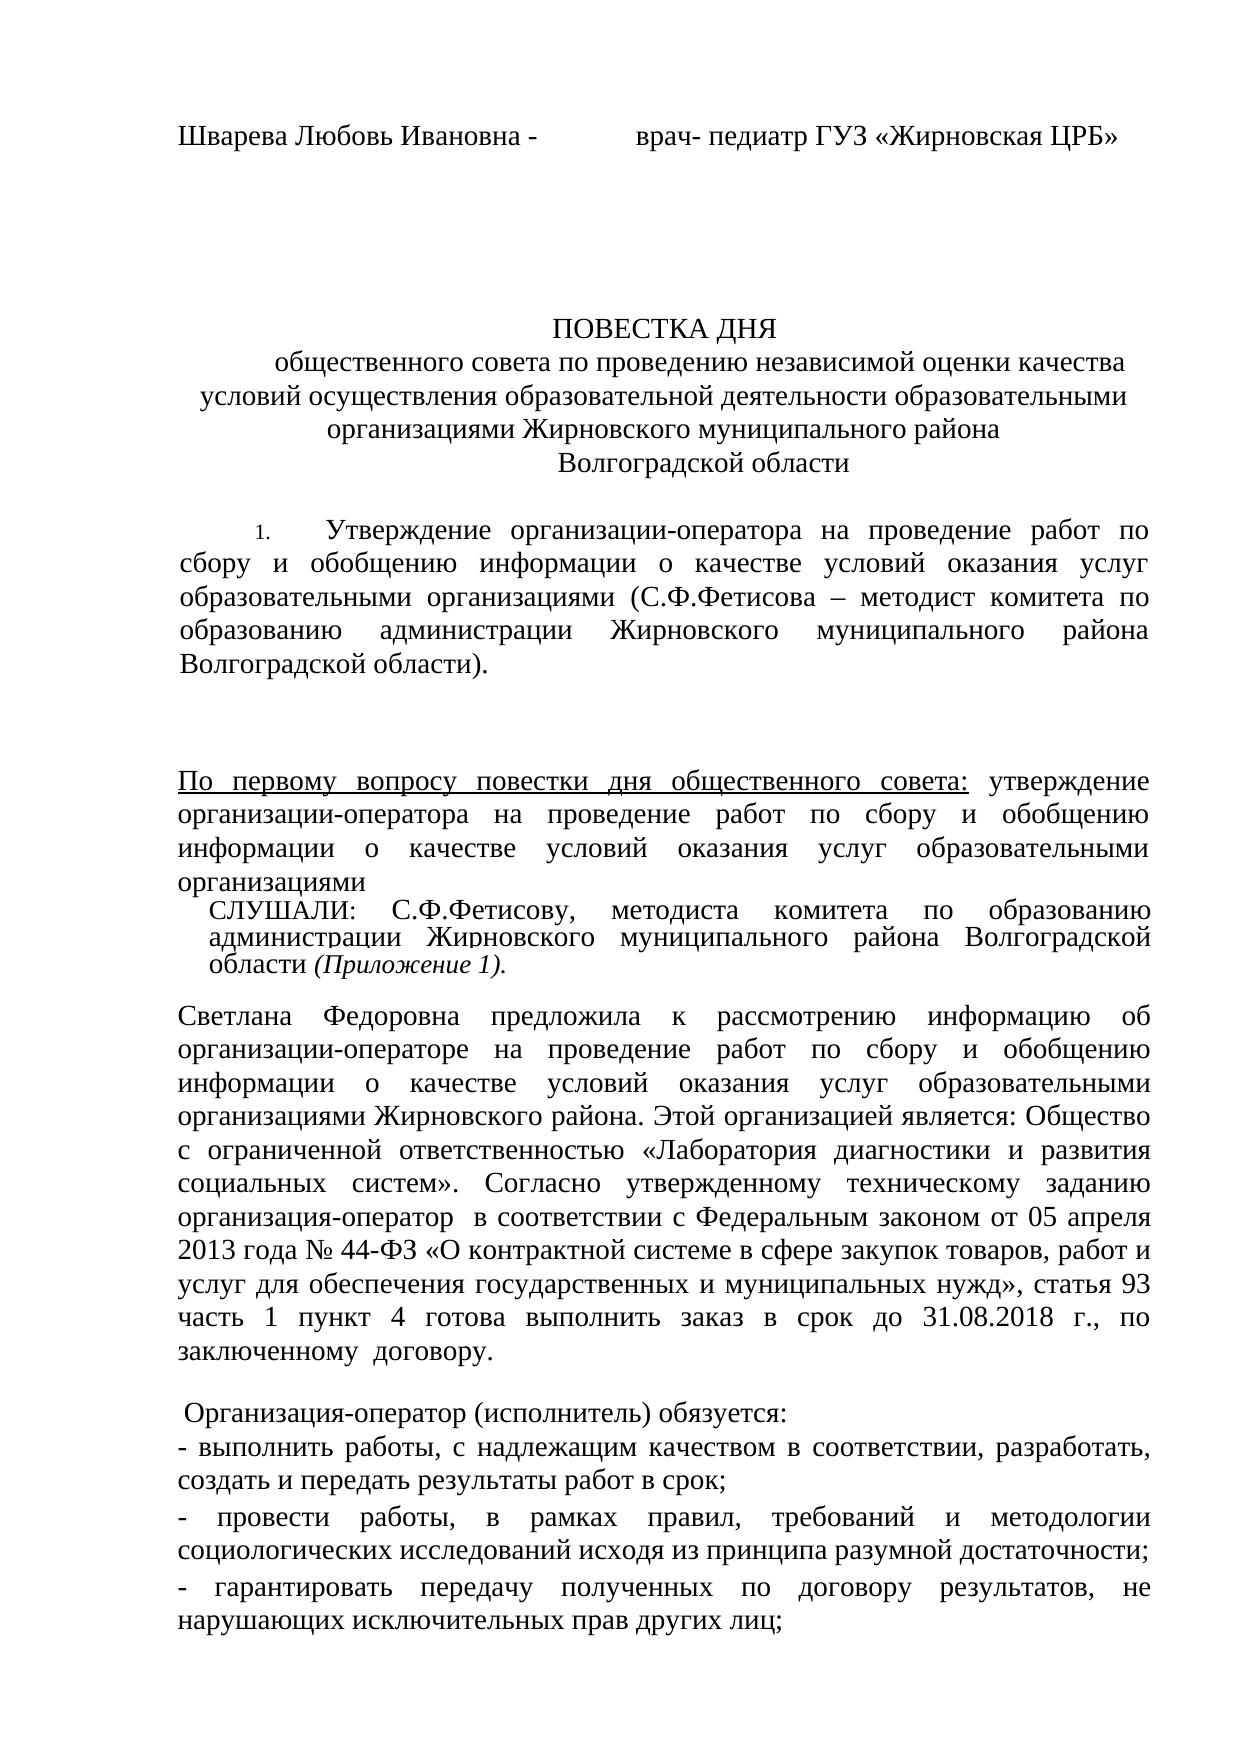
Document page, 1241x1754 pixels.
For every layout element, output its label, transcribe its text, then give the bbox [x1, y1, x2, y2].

text Волгоградской области [177, 445, 1149, 479]
text ПОВЕСТКА ДНЯ [177, 311, 1152, 344]
text - выполнить работы, с надлежащим качеством в соответствии, разработать, создать и передать результаты работ в срок; [177, 1429, 1152, 1496]
list Утверждение организации-оператора на проведение работ по сбору и обобщению информации о качестве условий оказания услуг образовательными организациями (С.Ф.Фетисова – методист комитета по образованию администрации Жирновского муниципального района Волгоградской области). [179, 512, 1149, 680]
text - гарантировать передачу полученных по договору результатов, не нарушающих исключительных прав других лиц; [177, 1569, 1152, 1636]
text СЛУШАЛИ: С.Ф.Фетисову, методиста комитета по образованию администрации Жирновского муниципального района Волгоградской области (Приложение 1). [208, 898, 1152, 979]
text общественного совета по проведению независимой оценки качества условий осуществления образовательной деятельности образовательными организациями Жирновского муниципального района [177, 344, 1149, 445]
text - провести работы, в рамках правил, требований и методологии социологических исследований исходя из принципа разумной достаточности; [177, 1499, 1152, 1566]
table_cell врач- педиатр ГУЗ «Жирновская ЦРБ» [624, 118, 1140, 172]
text Светлана Федоровна предложила к рассмотрению информацию об организации-операторе на проведение работ по сбору и обобщению информации о качестве условий оказания услуг образовательными организациями Жирновского района. Этой организацией является: Общество с ограниченной ответственностью «Лаборатория диагностики и развития социальных систем». Согласно утвержденному техническому заданию организация-оператор в соответствии с Федеральным законом от 05 апреля 2013 года № 44-ФЗ «О контрактной системе в сфере закупок товаров, работ и услуг для обеспечения государственных и муниципальных нужд», статья 93 часть 1 пункт 4 готова выполнить заказ в срок до 31.08.2018 г., по заключенному договору. [177, 998, 1152, 1367]
table_cell Шварева Любовь Ивановна - [166, 118, 624, 172]
text Организация-оператор (исполнитель) обязуется: [177, 1395, 1152, 1429]
text По первому вопросу повестки дня общественного совета: утверждение организации-оператора на проведение работ по сбору и обобщению информации о качестве условий оказания услуг образовательными организациями [177, 763, 1149, 898]
